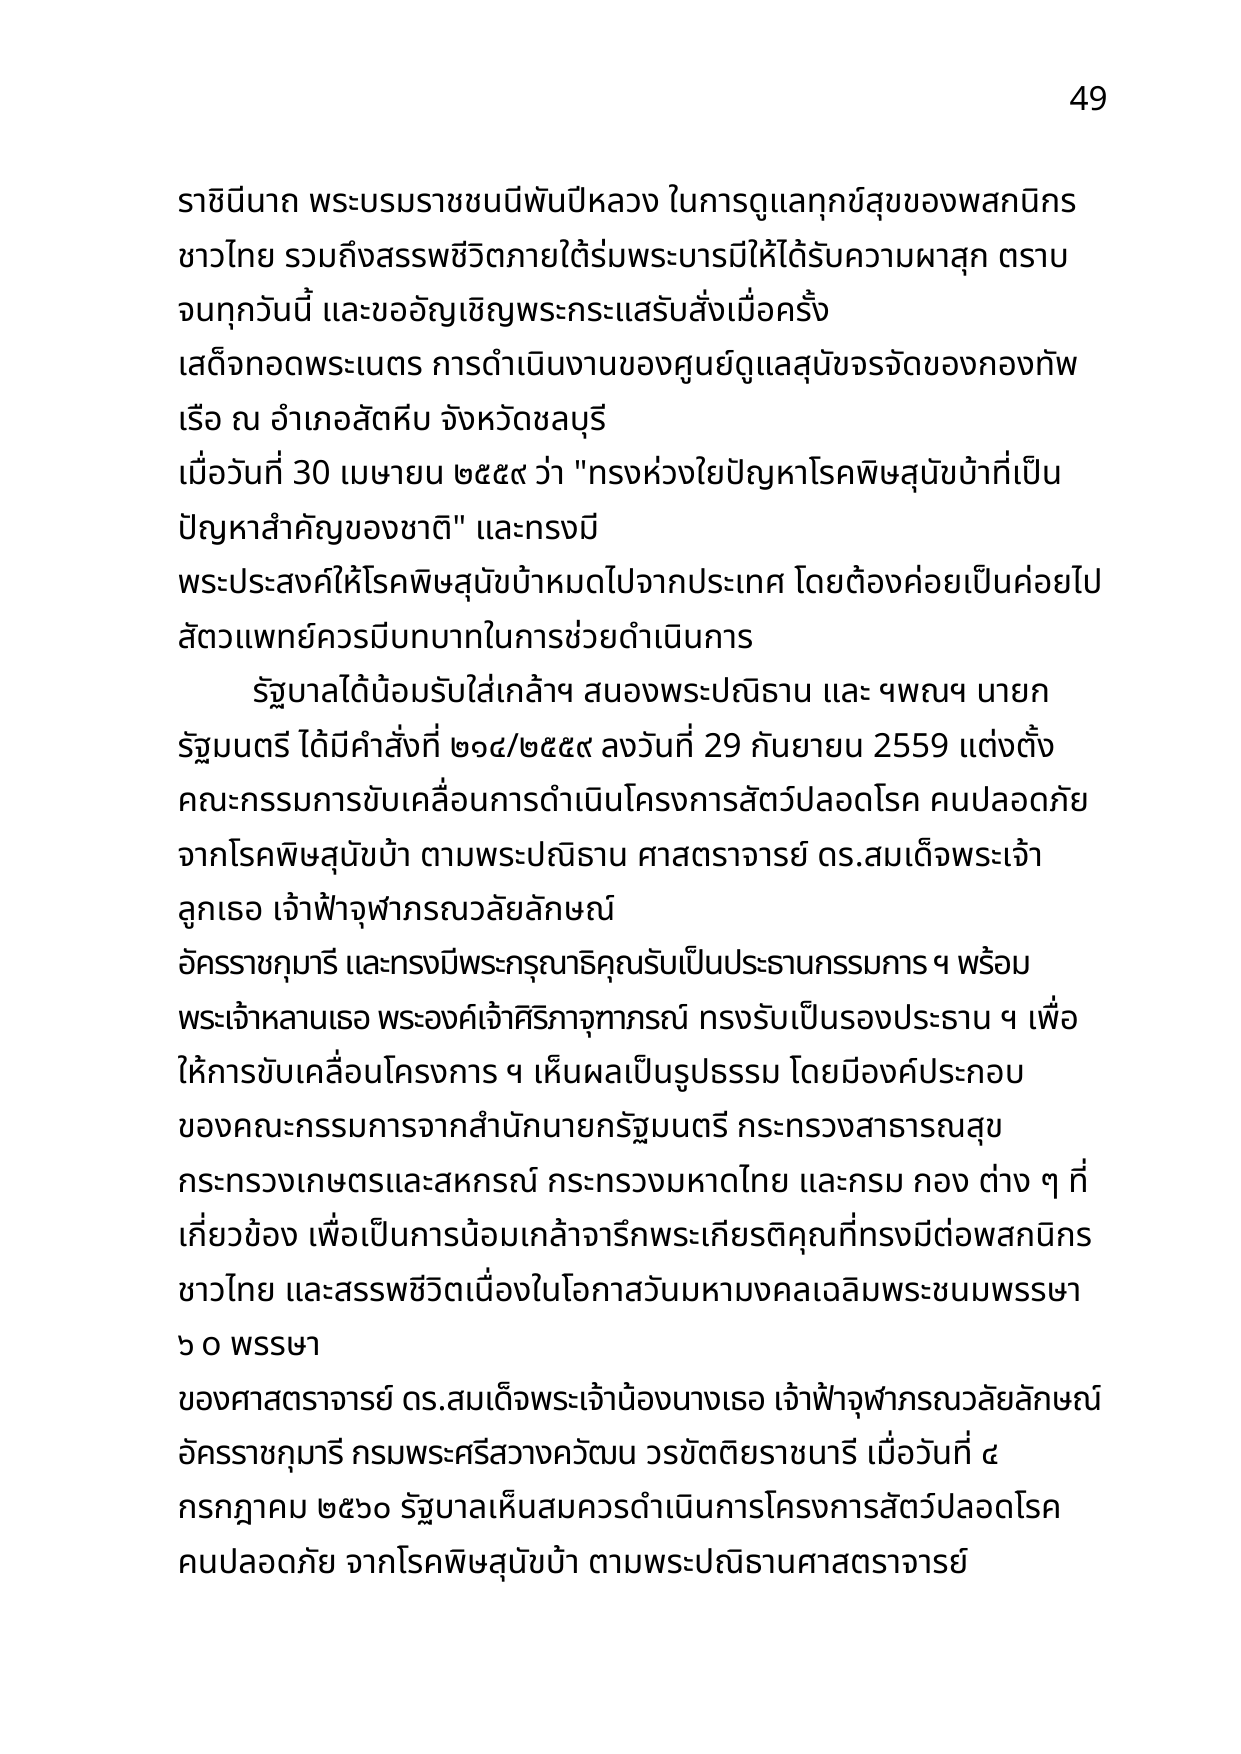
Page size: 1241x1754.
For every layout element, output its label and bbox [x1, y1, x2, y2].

text [177, 667, 1107, 1588]
text [177, 177, 1107, 663]
